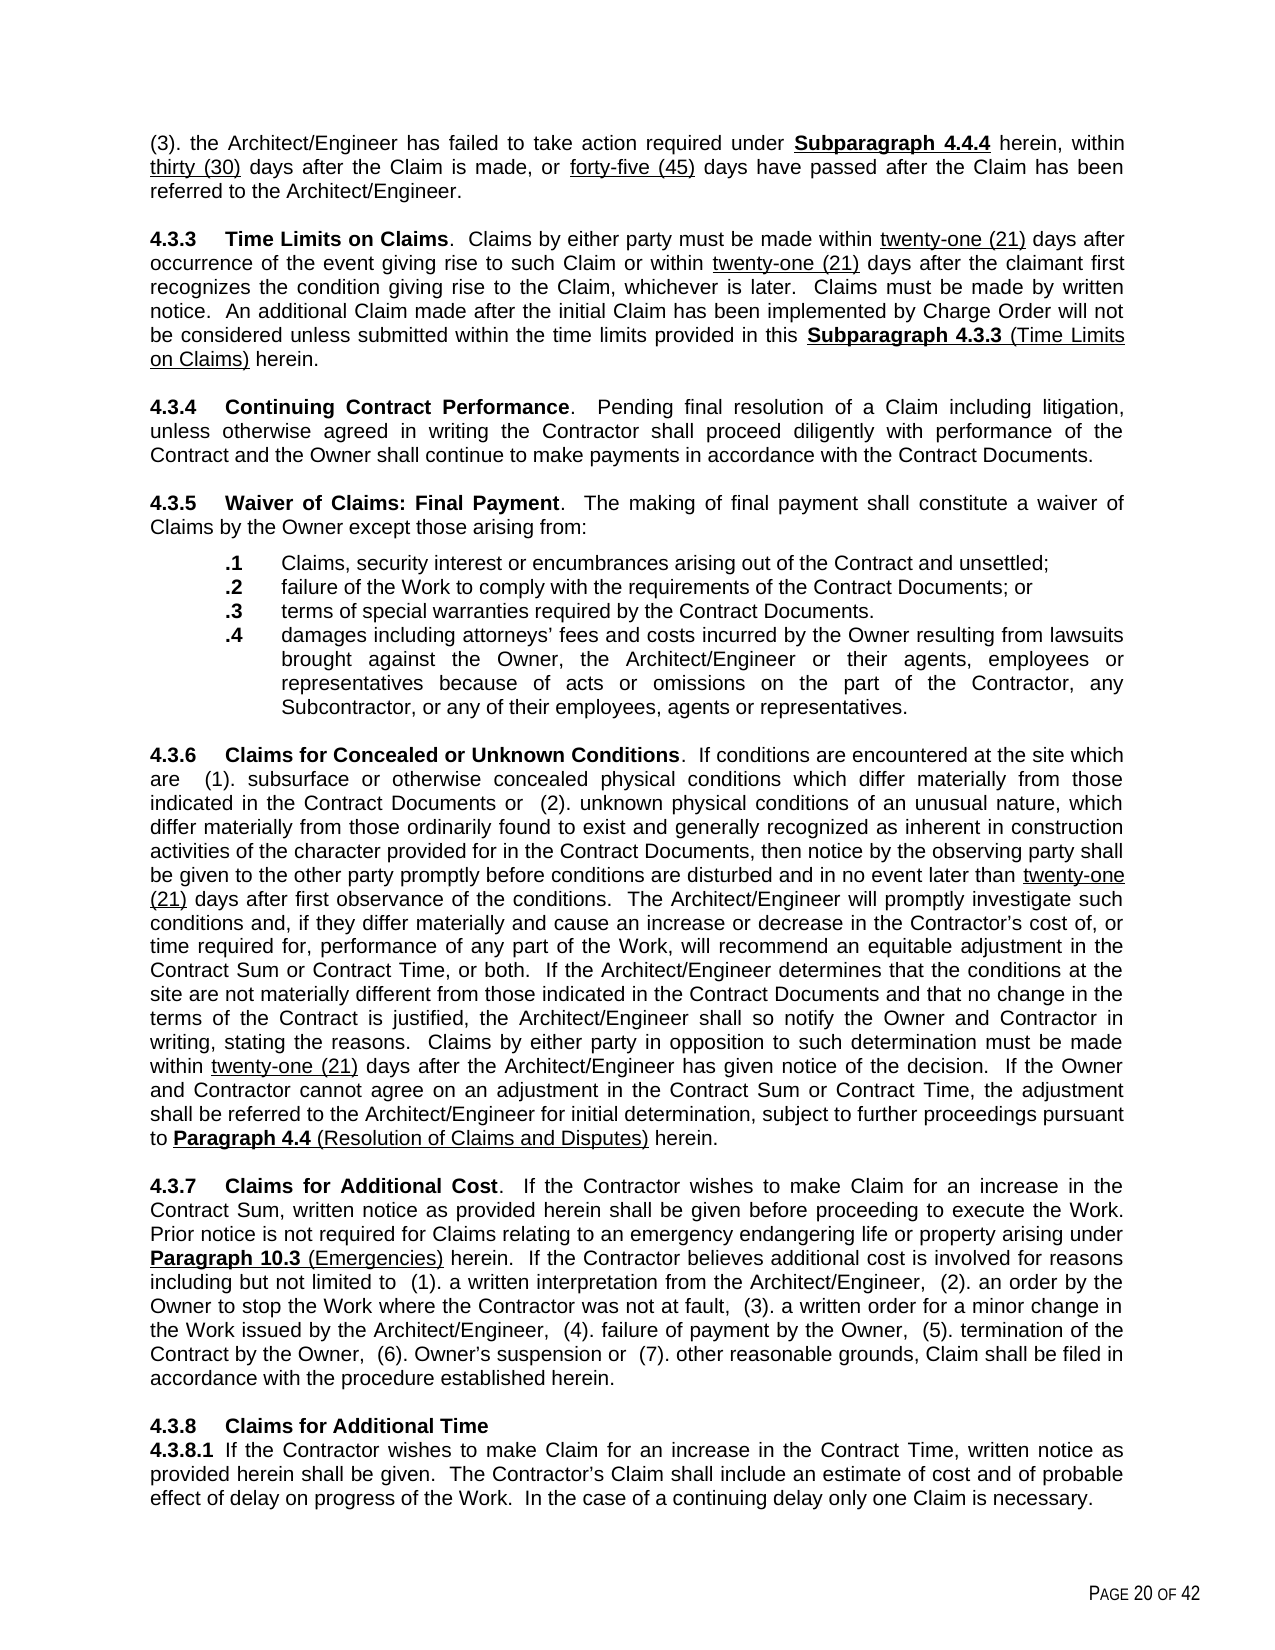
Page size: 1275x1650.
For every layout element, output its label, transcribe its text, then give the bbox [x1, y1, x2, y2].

text 4.3.7 Claims for Additional Cost. If the Contractor wishes to make Claim for an increase in the Contract Sum, written notice as provided herein shall be given before proceeding to execute the Work. Prior notice is not required for Claims relating to an emergency endangering life or property arising under Paragraph 10.3 (Emergencies) herein. If the Contractor believes additional cost is involved for reasons including but not limited to (1). a written interpretation from the Architect/Engineer, (2). an order by the Owner to stop the Work where the Contractor was not at fault, (3). a written order for a minor change in the Work issued by the Architect/Engineer, (4). failure of payment by the Owner, (5). termination of the Contract by the Owner, (6). Owner’s suspension or (7). other reasonable grounds, Claim shall be filed in accordance with the procedure established herein. [150, 1174, 1125, 1389]
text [150, 131, 1125, 203]
text .2 failure of the Work to comply with the requirements of the Contract Documents; or [225, 575, 1125, 599]
text 4.3.4 Continuing Contract Performance. Pending final resolution of a Claim including litigation, unless otherwise agreed in writing the Contractor shall proceed diligently with performance of the Contract and the Owner shall continue to make payments in accordance with the Contract Documents. [150, 395, 1125, 467]
text 4.3.3 Time Limits on Claims. Claims by either party must be made within twenty-one (21) days after occurrence of the event giving rise to such Claim or within twenty-one (21) days after the claimant first recognizes the condition giving rise to the Claim, whichever is later. Claims must be made by written notice. An additional Claim made after the initial Claim has been implemented by Charge Order will not be considered unless submitted within the time limits provided in this Subparagraph 4.3.3 (Time Limits on Claims) herein. [150, 227, 1125, 371]
text 4.3.5 Waiver of Claims: Final Payment. The making of final payment shall constitute a waiver of Claims by the Owner except those arising from: [150, 491, 1125, 538]
text 4.3.8.1 If the Contractor wishes to make Claim for an increase in the Contract Time, written notice as provided herein shall be given. The Contractor’s Claim shall include an estimate of cost and of probable effect of delay on progress of the Work. In the case of a continuing delay only one Claim is necessary. [150, 1437, 1125, 1509]
text .3 terms of special warranties required by the Contract Documents. [225, 599, 1125, 623]
text 4.3.8 Claims for Additional Time [150, 1413, 1125, 1437]
text .1 Claims, security interest or encumbrances arising out of the Contract and unsettled; [225, 551, 1125, 575]
text 4.3.6 Claims for Concealed or Unknown Conditions. If conditions are encountered at the site which are (1). subsurface or otherwise concealed physical conditions which differ materially from those indicated in the Contract Documents or (2). unknown physical conditions of an unusual nature, which differ materially from those ordinarily found to exist and generally recognized as inherent in construction activities of the character provided for in the Contract Documents, then notice by the observing party shall be given to the other party promptly before conditions are disturbed and in no event later than twenty-one (21) days after first observance of the conditions. The Architect/Engineer will promptly investigate such conditions and, if they differ materially and cause an increase or decrease in the Contractor’s cost of, or time required for, performance of any part of the Work, will recommend an equitable adjustment in the Contract Sum or Contract Time, or both. If the Architect/Engineer determines that the conditions at the site are not materially different from those indicated in the Contract Documents and that no change in the terms of the Contract is justified, the Architect/Engineer shall so notify the Owner and Contractor in writing, stating the reasons. Claims by either party in opposition to such determination must be made within twenty-one (21) days after the Architect/Engineer has given notice of the decision. If the Owner and Contractor cannot agree on an adjustment in the Contract Sum or Contract Time, the adjustment shall be referred to the Architect/Engineer for initial determination, subject to further proceedings pursuant to Paragraph 4.4 (Resolution of Claims and Disputes) herein. [150, 743, 1125, 1150]
text .4 damages including attorneys’ fees and costs incurred by the Owner resulting from lawsuits brought against the Owner, the Architect/Engineer or their agents, employees or representatives because of acts or omissions on the part of the Contractor, any Subcontractor, or any of their employees, agents or representatives. [225, 623, 1125, 719]
